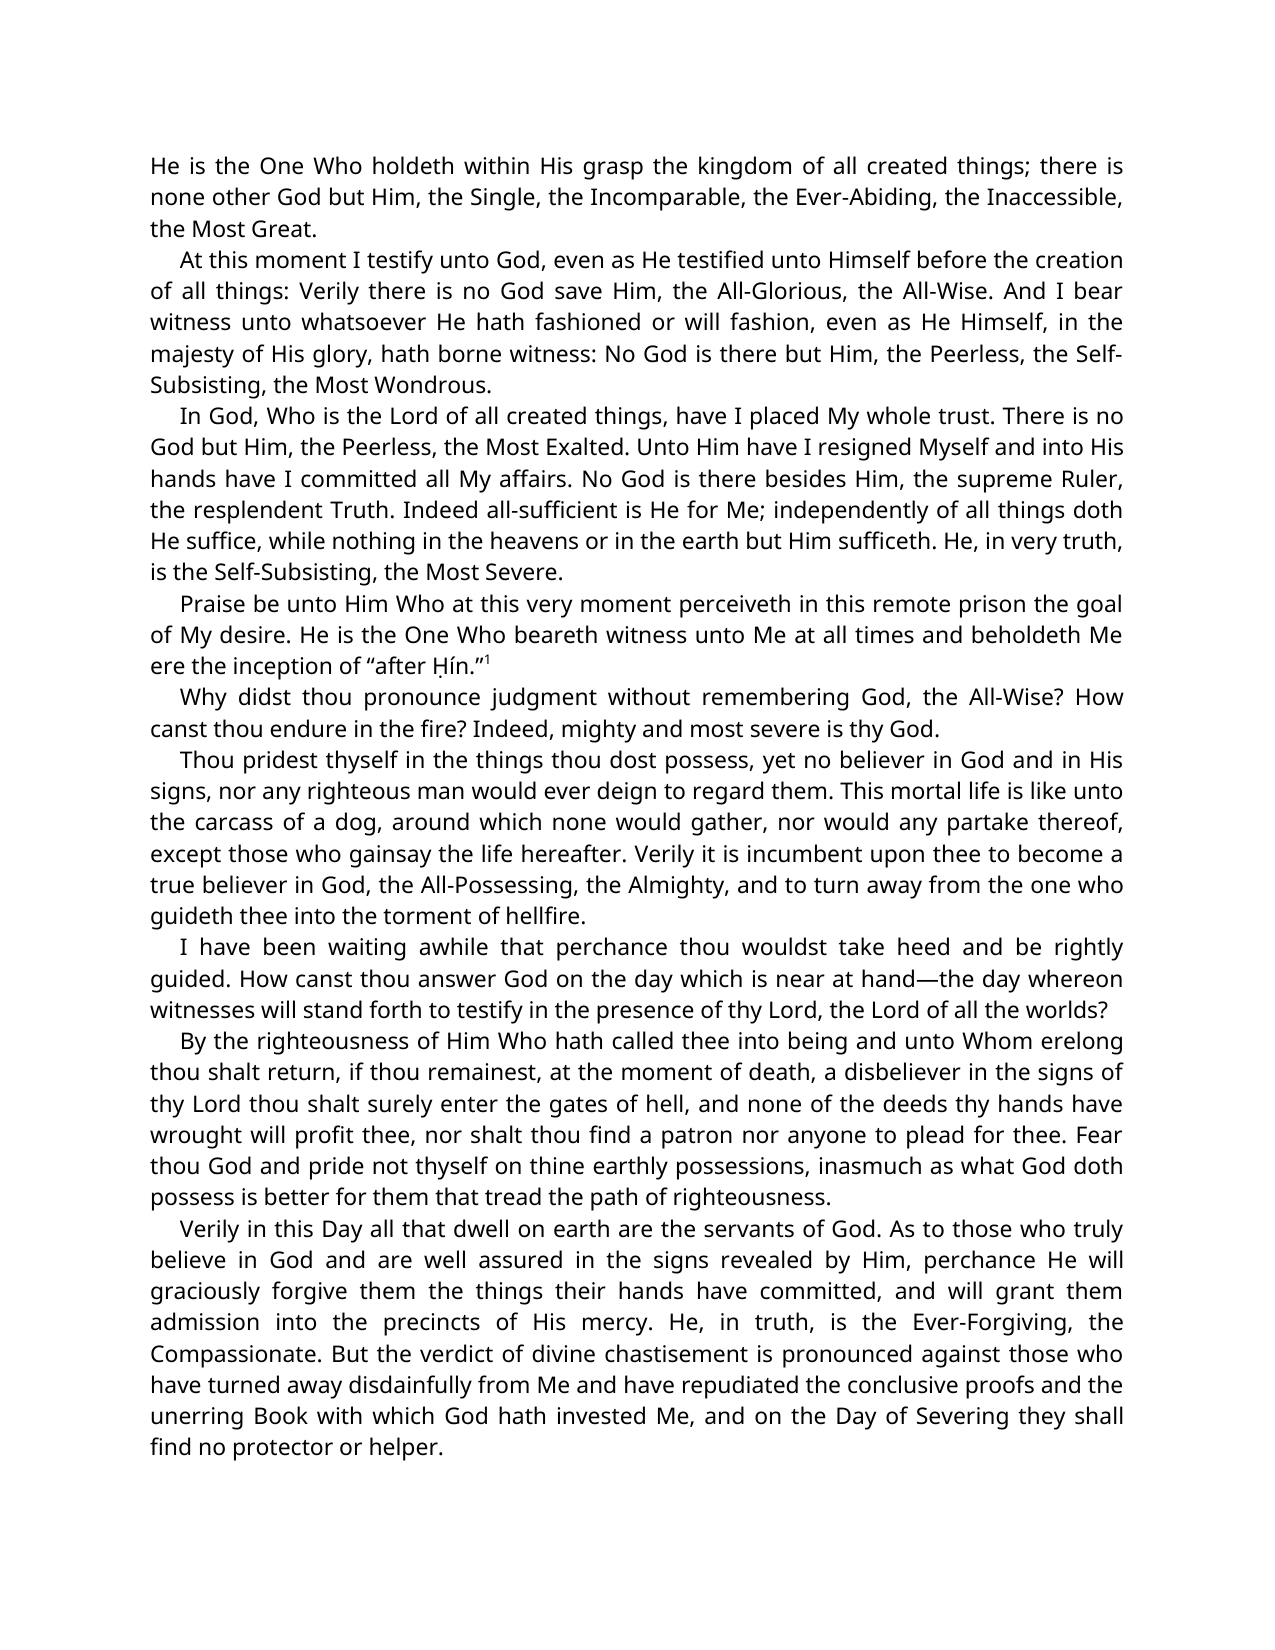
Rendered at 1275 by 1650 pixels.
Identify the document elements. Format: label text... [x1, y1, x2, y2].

text Praise be unto Him Who at this very moment perceiveth in this remote prison the goal of My desire. He is the One Who beareth witness unto Me at all times and beholdeth Me ere the inception of “after Ḥín.”1 [150, 587, 1125, 681]
text By the righteousness of Him Who hath called thee into being and unto Whom erelong thou shalt return, if thou remainest, at the moment of death, a disbeliever in the signs of thy Lord thou shalt surely enter the gates of hell, and none of the deeds thy hands have wrought will profit thee, nor shalt thou find a patron nor anyone to plead for thee. Fear thou God and pride not thyself on thine earthly possessions, inasmuch as what God doth possess is better for them that tread the path of righteousness. [150, 1025, 1125, 1212]
text Why didst thou pronounce judgment without remembering God, the All-Wise? How canst thou endure in the fire? Indeed, mighty and most severe is thy God. [150, 681, 1125, 744]
text At this moment I testify unto God, even as He testified unto Himself before the creation of all things: Verily there is no God save Him, the All-Glorious, the All-Wise. And I bear witness unto whatsoever He hath fashioned or will fashion, even as He Himself, in the majesty of His glory, hath borne witness: No God is there but Him, the Peerless, the Self-Subsisting, the Most Wondrous. [150, 244, 1125, 400]
text Verily in this Day all that dwell on earth are the servants of God. As to those who truly believe in God and are well assured in the signs revealed by Him, perchance He will graciously forgive them the things their hands have committed, and will grant them admission into the precincts of His mercy. He, in truth, is the Ever-Forgiving, the Compassionate. But the verdict of divine chastisement is pronounced against those who have turned away disdainfully from Me and have repudiated the conclusive proofs and the unerring Book with which God hath invested Me, and on the Day of Severing they shall find no protector or helper. [150, 1212, 1125, 1462]
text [150, 150, 1125, 244]
text In God, Who is the Lord of all created things, have I placed My whole trust. There is no God but Him, the Peerless, the Most Exalted. Unto Him have I resigned Myself and into His hands have I committed all My affairs. No God is there besides Him, the supreme Ruler, the resplendent Truth. Indeed all-sufficient is He for Me; independently of all things doth He suffice, while nothing in the heavens or in the earth but Him sufficeth. He, in very truth, is the Self-Subsisting, the Most Severe. [150, 400, 1125, 587]
text Thou pridest thyself in the things thou dost possess, yet no believer in God and in His signs, nor any righteous man would ever deign to regard them. This mortal life is like unto the carcass of a dog, around which none would gather, nor would any partake thereof, except those who gainsay the life hereafter. Verily it is incumbent upon thee to become a true believer in God, the All-Possessing, the Almighty, and to turn away from the one who guideth thee into the torment of hellfire. [150, 744, 1125, 931]
text I have been waiting awhile that perchance thou wouldst take heed and be rightly guided. How canst thou answer God on the day which is near at hand—the day whereon witnesses will stand forth to testify in the presence of thy Lord, the Lord of all the worlds? [150, 931, 1125, 1025]
